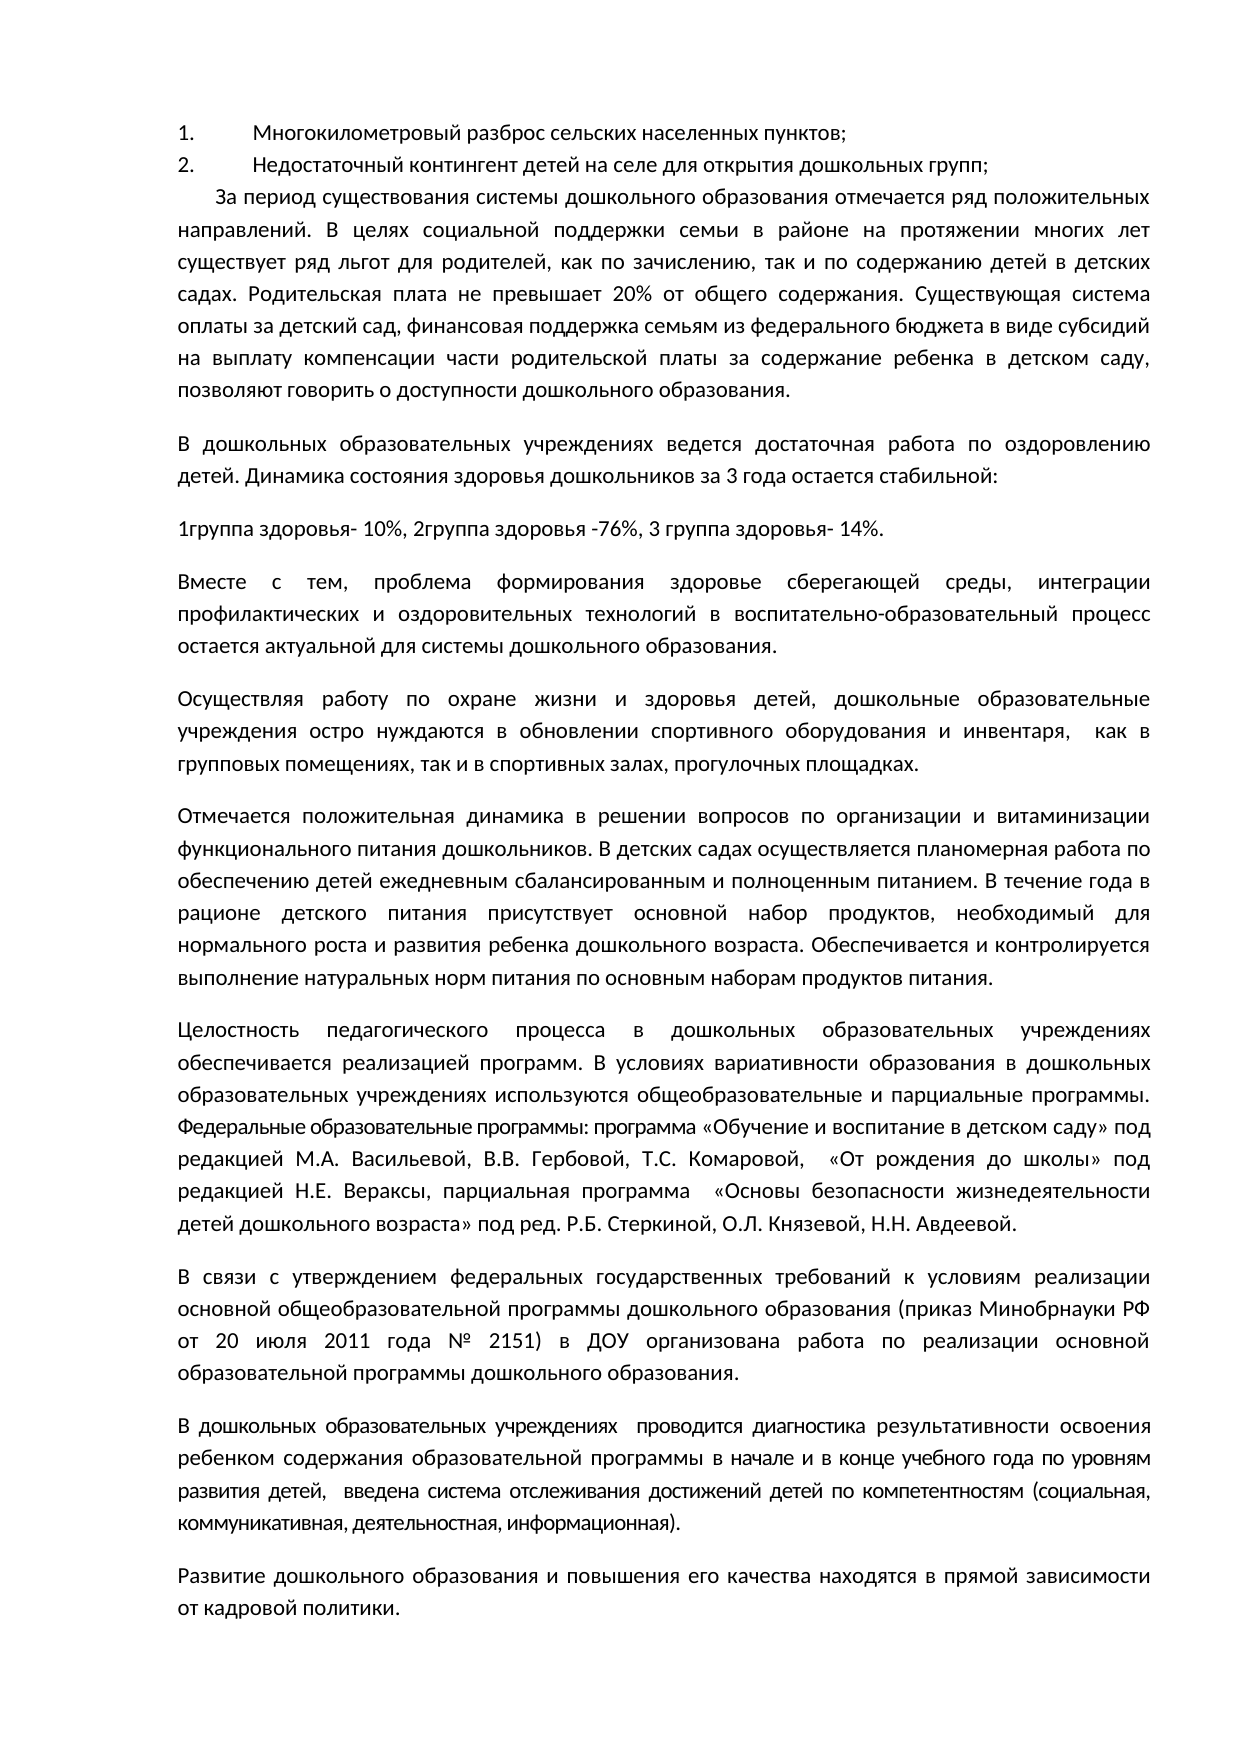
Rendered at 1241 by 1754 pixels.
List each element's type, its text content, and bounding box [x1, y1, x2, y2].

list Недостаточный контингент детей на селе для открытия дошкольных групп; [177, 150, 1152, 178]
text Отмечается положительная динамика в решении вопросов по организации и витаминизации функционального питания дошкольников. В детских садах осуществляется планомерная работа по обеспечению детей ежедневным сбалансированным и полноценным питанием. В течение года в рационе детского питания присутствует основной набор продуктов, необходимый для нормального роста и развития ребенка дошкольного возраста. Обеспечивается и контролируется выполнение натуральных норм питания по основным наборам продуктов питания. [177, 802, 1152, 991]
text Осуществляя работу по охране жизни и здоровья детей, дошкольные образовательные учреждения остро нуждаются в обновлении спортивного оборудования и инвентаря, как в групповых помещениях, так и в спортивных залах, прогулочных площадках. [177, 684, 1152, 777]
text Вместе с тем, проблема формирования здоровье сберегающей среды, интеграции профилактических и оздоровительных технологий в воспитательно-образовательный процесс остается актуальной для системы дошкольного образования. [177, 567, 1152, 659]
text В дошкольных образовательных учреждениях ведется достаточная работа по оздоровлению детей. Динамика состояния здоровья дошкольников за 3 года остается стабильной: [177, 429, 1152, 489]
text За период существования системы дошкольного образования отмечается ряд положительных направлений. В целях социальной поддержки семьи в районе на протяжении многих лет существует ряд льгот для родителей, как по зачислению, так и по содержанию детей в детских садах. Родительская плата не превышает 20% от общего содержания. Существующая система оплаты за детский сад, финансовая поддержка семьям из федерального бюджета в виде субсидий на выплату компенсации части родительской платы за содержание ребенка в детском саду, позволяют говорить о доступности дошкольного образования. [177, 182, 1152, 404]
text 1группа здоровья- 10%, 2группа здоровья -76%, 3 группа здоровья- 14%. [177, 514, 1152, 542]
text Целостность педагогического процесса в дошкольных образовательных учреждениях обеспечивается реализацией программ. В условиях вариативности образования в дошкольных образовательных учреждениях используются общеобразовательные и парциальные программы. Федеральные образовательные программы: программа «Обучение и воспитание в детском саду» под редакцией М.А. Васильевой, В.В. Гербовой, Т.С. Комаровой, «От рождения до школы» под редакцией Н.Е. Вераксы, парциальная программа «Основы безопасности жизнедеятельности детей дошкольного возраста» под ред. Р.Б. Стеркиной, О.Л. Князевой, Н.Н. Авдеевой. [177, 1016, 1152, 1237]
text Развитие дошкольного образования и повышения его качества находятся в прямой зависимости от кадровой политики. [177, 1561, 1152, 1621]
list Многокилометровый разброс сельских населенных пунктов; [177, 118, 1152, 146]
text В связи с утверждением федеральных государственных требований к условиям реализации основной общеобразовательной программы дошкольного образования (приказ Минобрнауки РФ от 20 июля 2011 года № 2151) в ДОУ организована работа по реализации основной образовательной программы дошкольного образования. [177, 1262, 1152, 1386]
text В дошкольных образовательных учреждениях проводится диагностика результативности освоения ребенком содержания образовательной программы в начале и в конце учебного года по уровням развития детей, введена система отслеживания достижений детей по компетентностям (социальная, коммуникативная, деятельностная, информационная). [177, 1411, 1152, 1536]
